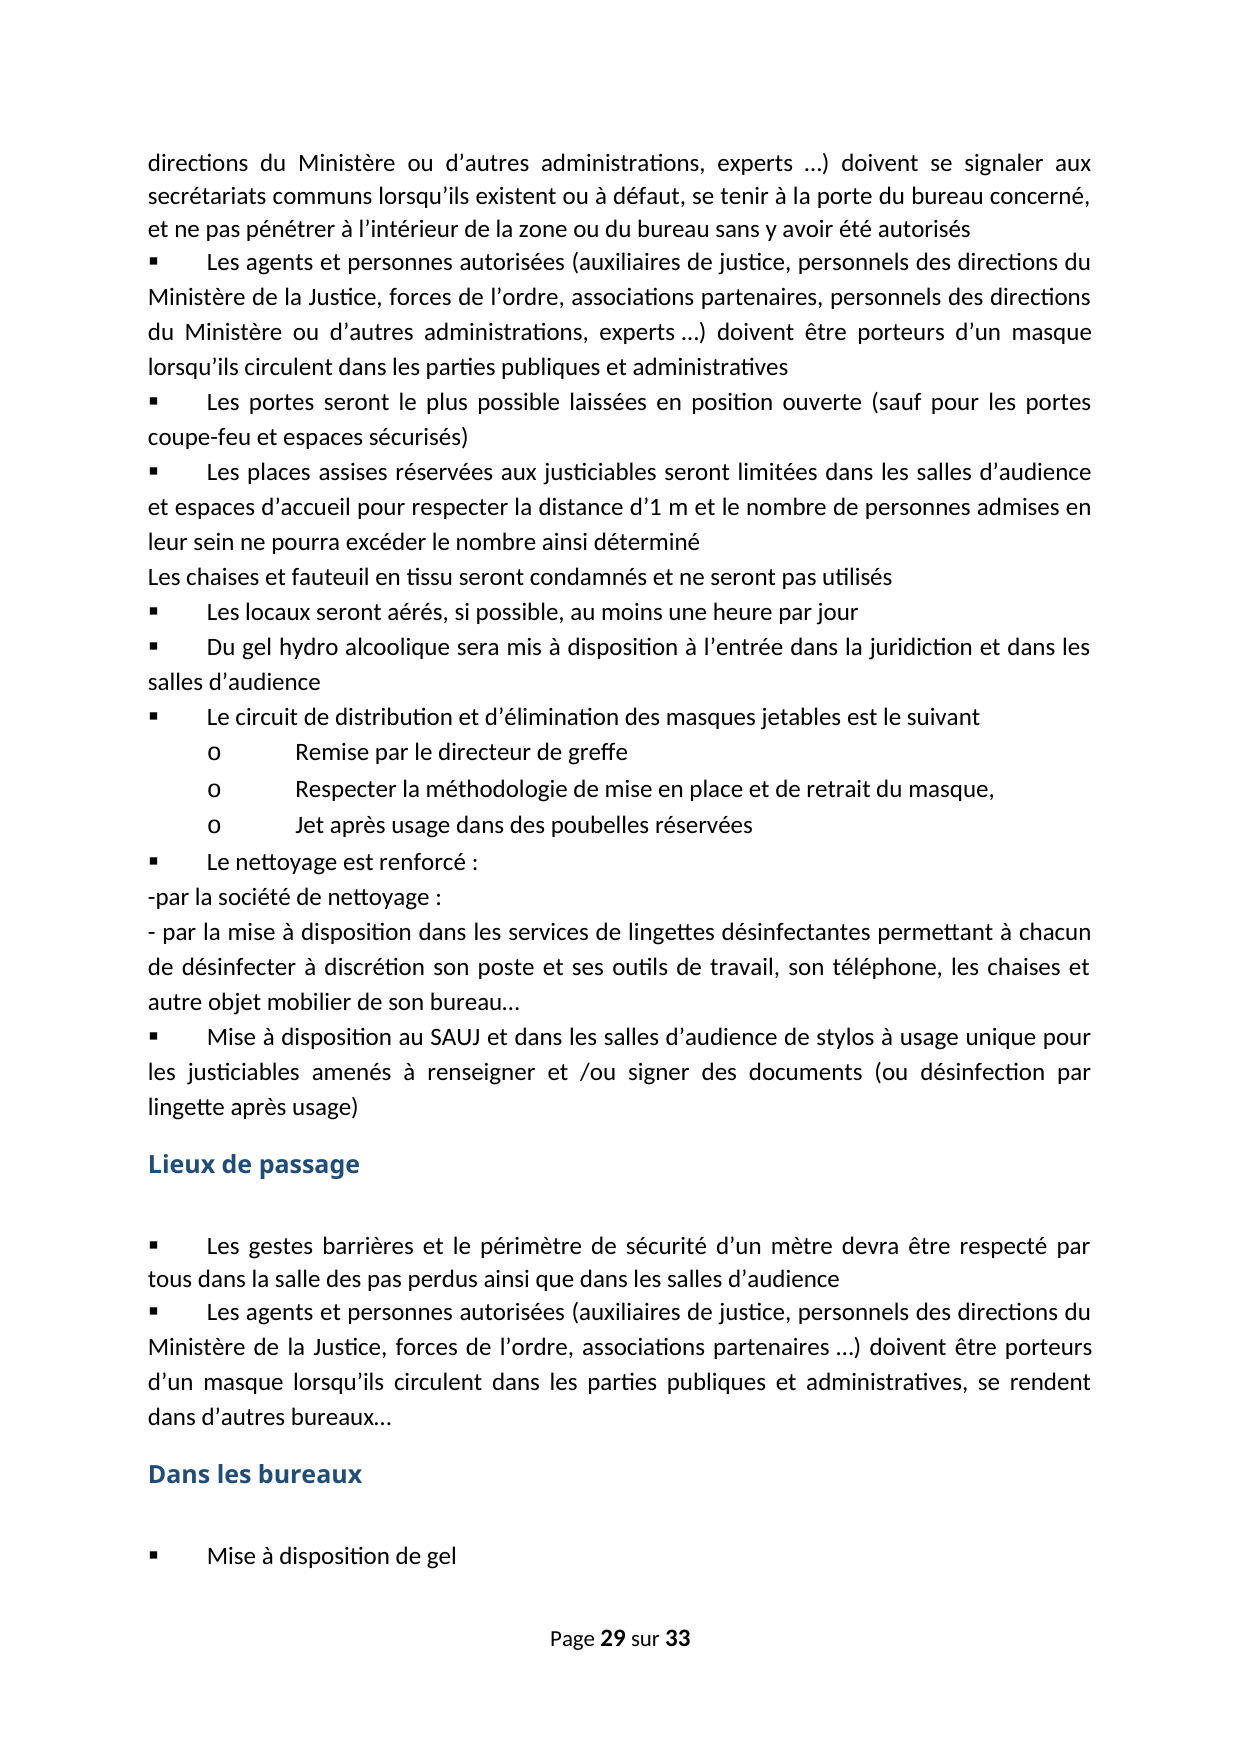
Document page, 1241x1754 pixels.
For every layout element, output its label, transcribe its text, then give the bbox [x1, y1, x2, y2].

list Mise à disposition au SAUJ et dans les salles d’audience de stylos à usage unique pour les justiciables amenés à renseigner et /ou signer des documents (ou désinfection par lingette après usage) [148, 1021, 1093, 1121]
list - par la mise à disposition dans les services de lingettes désinfectantes permettant à chacun de désinfecter à discrétion son poste et ses outils de travail, son téléphone, les chaises et autre objet mobilier de son bureau… [148, 916, 1093, 1016]
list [148, 148, 1093, 244]
list Les locaux seront aérés, si possible, au moins une heure par jour [148, 596, 1093, 627]
list Du gel hydro alcoolique sera mis à disposition à l’entrée dans la juridiction et dans les salles d’audience [148, 631, 1093, 697]
list Les portes seront le plus possible laissées en position ouverte (sauf pour les portes coupe-feu et espaces sécurisés) [148, 386, 1093, 452]
subtitle Dans les bureaux [148, 1457, 1093, 1491]
list Les gestes barrières et le périmètre de sécurité d’un mètre devra être respecté par tous dans la salle des pas perdus ainsi que dans les salles d’audience [148, 1230, 1093, 1294]
list Jet après usage dans des poubelles réservées [207, 809, 1093, 841]
subtitle Lieux de passage [148, 1147, 1093, 1181]
list Le nettoyage est renforcé : [148, 846, 1093, 876]
list Le circuit de distribution et d’élimination des masques jetables est le suivant [148, 701, 1093, 732]
list Respecter la méthodologie de mise en place et de retrait du masque, [207, 773, 1093, 804]
list Remise par le directeur de greffe [207, 736, 1093, 768]
list Mise à disposition de gel [148, 1541, 1093, 1571]
list Les agents et personnes autorisées (auxiliaires de justice, personnels des directions du Ministère de la Justice, forces de l’ordre, associations partenaires, personnels des directions du Ministère ou d’autres administrations, experts …) doivent être porteurs d’un masque lorsqu’ils circulent dans les parties publiques et administratives [148, 246, 1093, 382]
list Les places assises réservées aux justiciables seront limitées dans les salles d’audience et espaces d’accueil pour respecter la distance d’1 m et le nombre de personnes admises en leur sein ne pourra excéder le nombre ainsi déterminé [148, 456, 1093, 557]
list -par la société de nettoyage : [148, 881, 1093, 911]
list Les agents et personnes autorisées (auxiliaires de justice, personnels des directions du Ministère de la Justice, forces de l’ordre, associations partenaires …) doivent être porteurs d’un masque lorsqu’ils circulent dans les parties publiques et administratives, se rendent dans d’autres bureaux… [148, 1296, 1093, 1432]
list Les chaises et fauteuil en tissu seront condamnés et ne seront pas utilisés [148, 561, 1093, 592]
